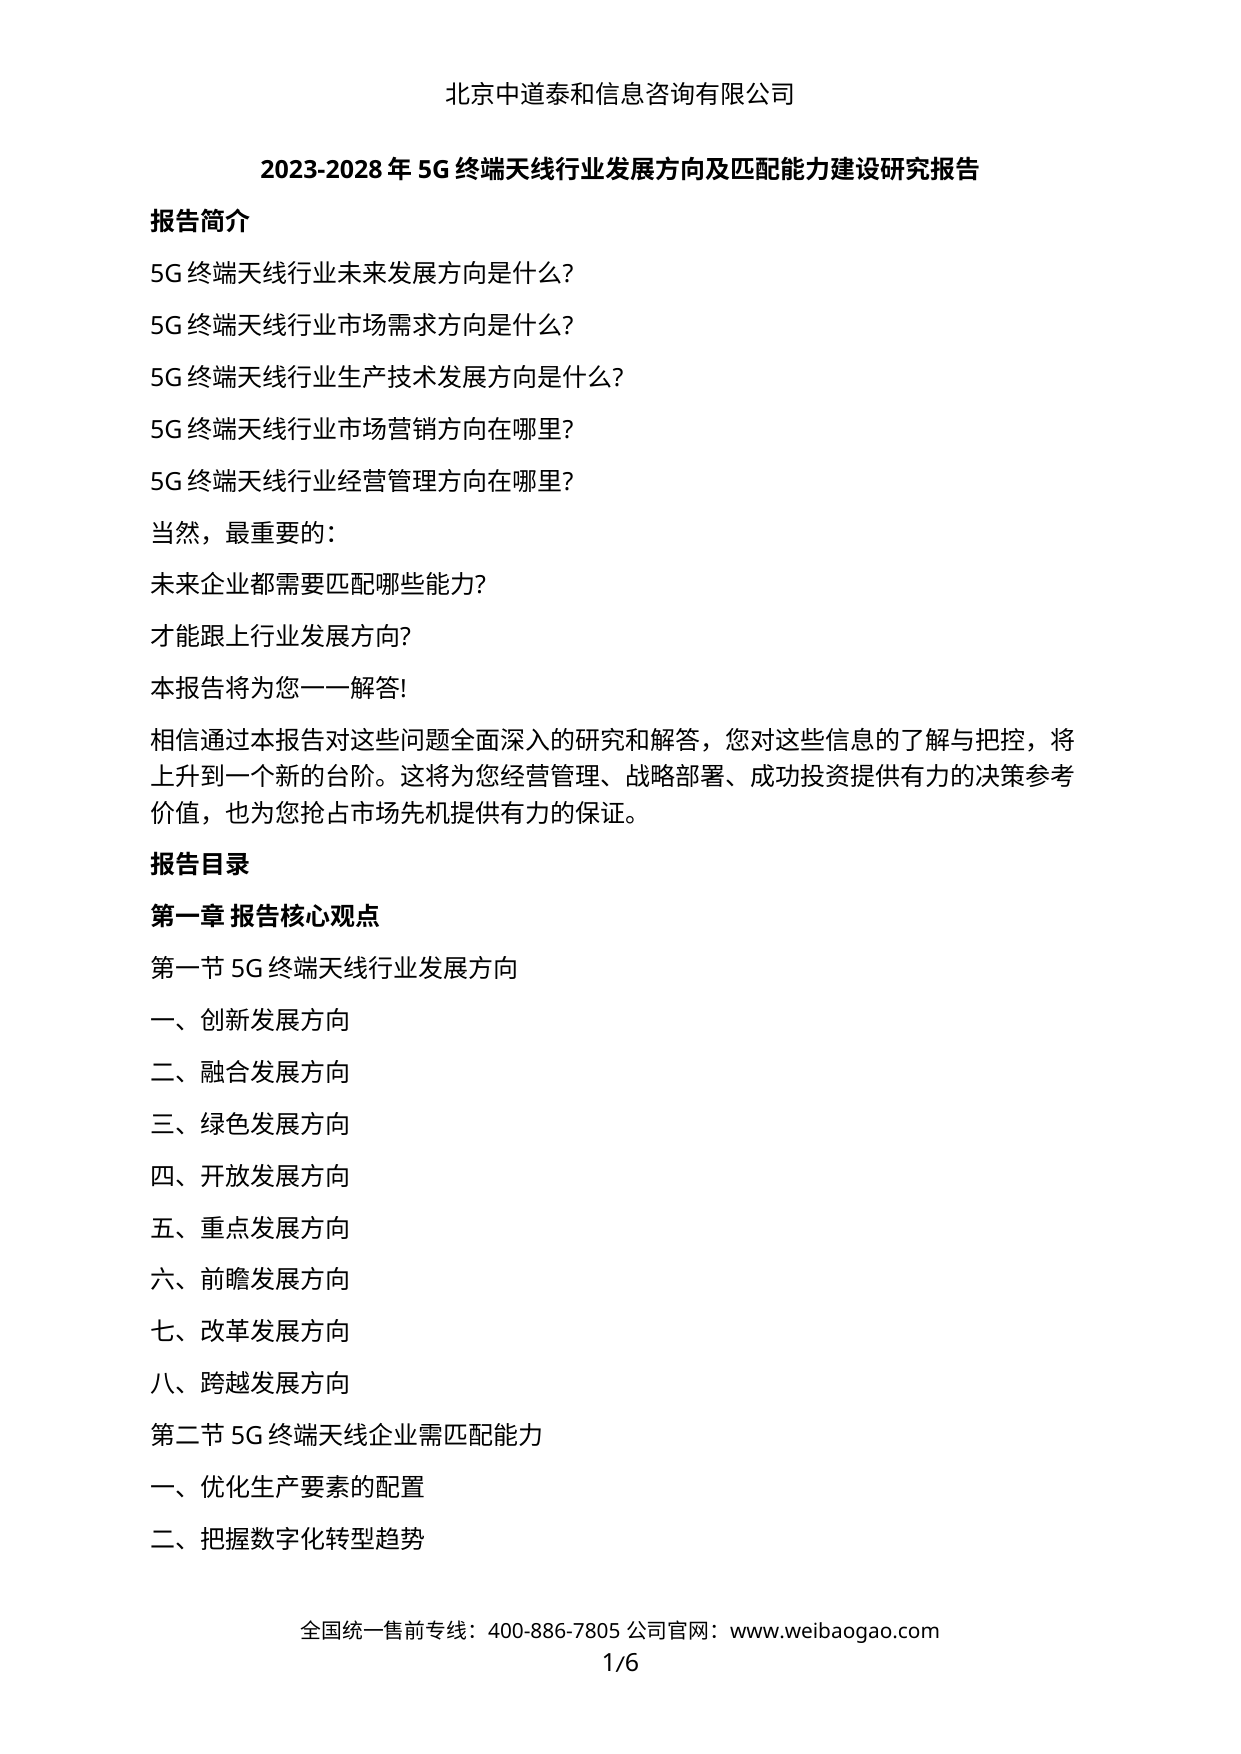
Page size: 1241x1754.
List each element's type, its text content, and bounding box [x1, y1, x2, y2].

text 本报告将为您一一解答! [150, 669, 1090, 705]
text 六、前瞻发展方向 [150, 1260, 1090, 1296]
text 5G终端天线行业市场营销方向在哪里? [150, 409, 1090, 446]
text 5G终端天线行业市场需求方向是什么? [150, 306, 1090, 342]
text 报告简介 [150, 202, 1090, 238]
text 三、绿色发展方向 [150, 1104, 1090, 1141]
text 当然，最重要的： [150, 513, 1090, 549]
text 相信通过本报告对这些问题全面深入的研究和解答，您对这些信息的了解与把控，将上升到一个新的台阶。这将为您经营管理、战略部署、成功投资提供有力的决策参考价值，也为您抢占市场先机提供有力的保证。 [150, 721, 1090, 829]
text 一、创新发展方向 [150, 1001, 1090, 1037]
text 第二节 5G终端天线企业需匹配能力 [150, 1416, 1090, 1452]
text 一、优化生产要素的配置 [150, 1467, 1090, 1504]
text 五、重点发展方向 [150, 1208, 1090, 1244]
text 报告目录 [150, 845, 1090, 881]
text 未来企业都需要匹配哪些能力? [150, 565, 1090, 601]
text 才能跟上行业发展方向? [150, 617, 1090, 653]
text 二、把握数字化转型趋势 [150, 1519, 1090, 1556]
text 八、跨越发展方向 [150, 1364, 1090, 1400]
text 5G终端天线行业未来发展方向是什么? [150, 254, 1090, 290]
text 第一章 报告核心观点 [150, 897, 1090, 933]
text 5G终端天线行业经营管理方向在哪里? [150, 461, 1090, 497]
text 四、开放发展方向 [150, 1156, 1090, 1192]
text 2023-2028年5G终端天线行业发展方向及匹配能力建设研究报告 [150, 150, 1090, 186]
text 七、改革发展方向 [150, 1312, 1090, 1348]
text 5G终端天线行业生产技术发展方向是什么? [150, 357, 1090, 394]
text 第一节 5G终端天线行业发展方向 [150, 949, 1090, 985]
text 二、融合发展方向 [150, 1052, 1090, 1089]
